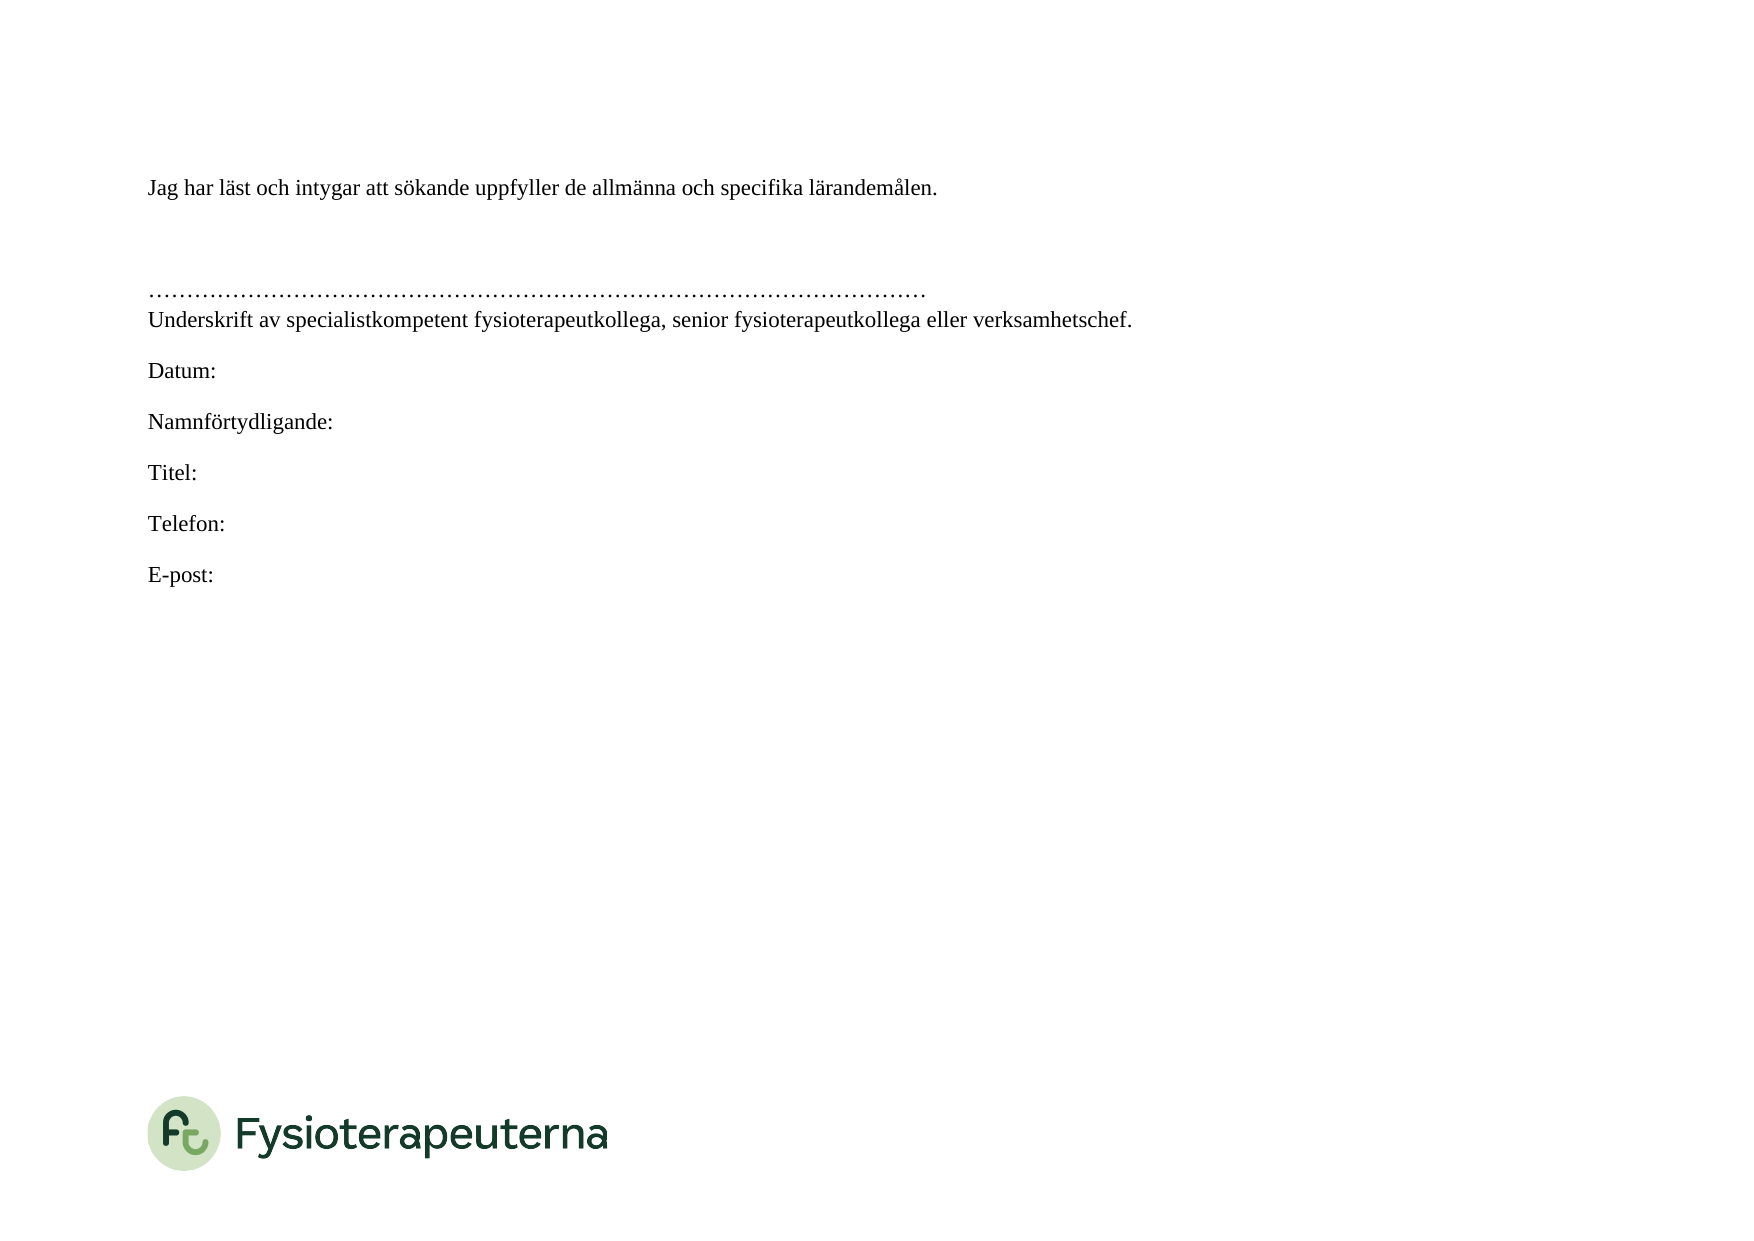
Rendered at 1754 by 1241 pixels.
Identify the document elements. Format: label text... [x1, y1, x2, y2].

picture [147, 1096, 608, 1171]
text Telefon: [148, 511, 1606, 537]
text Namnförtydligande: [148, 408, 1606, 435]
text ………………………………………………………………………………………… Underskrift av specialistkompetent fysioterapeutkollega, senior fysioterapeutkollega eller verksamhetschef. [148, 276, 1606, 333]
text Jag har läst och intygar att sökande uppfyller de allmänna och specifika lärandemålen. [148, 174, 1606, 200]
text Titel: [148, 459, 1606, 486]
text E-post: [148, 562, 1606, 588]
text Datum: [148, 357, 1606, 384]
